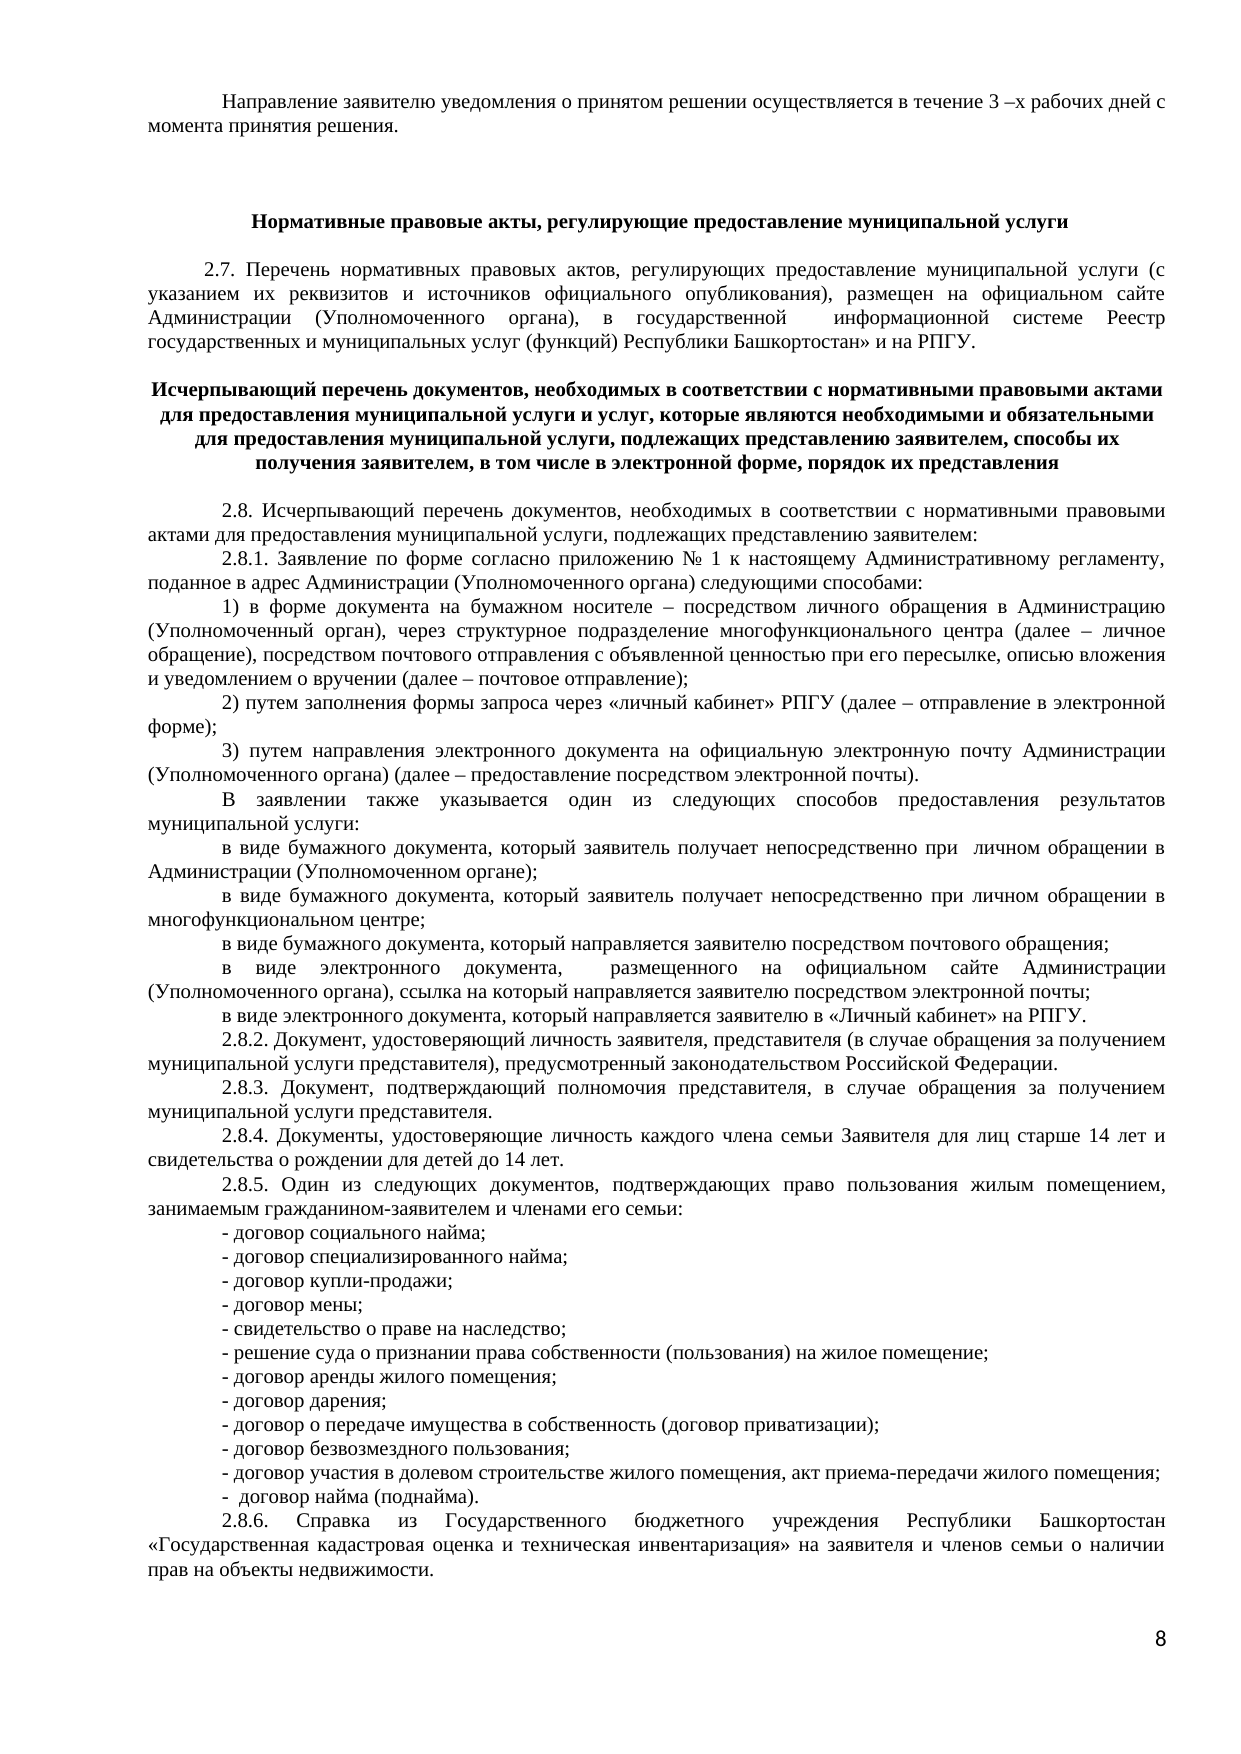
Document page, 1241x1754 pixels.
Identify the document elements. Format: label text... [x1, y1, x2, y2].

text 2.7. Перечень нормативных правовых актов, регулирующих предоставление муниципальной услуги (с указанием их реквизитов и источников официального опубликования), размещен на официальном сайте Администрации (Уполномоченного органа), в государственной информационной системе Реестр государственных и муниципальных услуг (функций) Республики Башкортостан» и на РПГУ. [148, 257, 1167, 353]
text Направление заявителю уведомления о принятом решении осуществляется в течение 3 –х рабочих дней с момента принятия решения. [148, 89, 1167, 137]
text - договор мены; [148, 1292, 1167, 1316]
text 1) в форме документа на бумажном носителе – посредством личного обращения в Администрацию (Уполномоченный орган), через структурное подразделение многофункционального центра (далее – личное обращение), посредством почтового отправления с объявленной ценностью при его пересылке, описью вложения и уведомлением о вручении (далее – почтовое отправление); [148, 594, 1167, 690]
text 2.8.6. Справка из Государственного бюджетного учреждения Республики Башкортостан «Государственная кадастровая оценка и техническая инвентаризация» на заявителя и членов семьи о наличии прав на объекты недвижимости. [148, 1508, 1167, 1581]
text - договор социального найма; [148, 1219, 1167, 1244]
text - решение суда о признании права собственности (пользования) на жилое помещение; [148, 1340, 1167, 1364]
text Исчерпывающий перечень документов, необходимых в соответствии с нормативными правовыми актами для предоставления муниципальной услуги и услуг, которые являются необходимыми и обязательными для предоставления муниципальной услуги, подлежащих представлению заявителем, способы их получения заявителем, в том числе в электронной форме, порядок их представления [148, 377, 1167, 474]
text в виде бумажного документа, который заявитель получает непосредственно при личном обращении в Администрации (Уполномоченном органе); [148, 834, 1167, 883]
text - договор участия в долевом строительстве жилого помещения, акт приема-передачи жилого помещения; [148, 1460, 1167, 1484]
text в виде бумажного документа, который заявитель получает непосредственно при личном обращении в многофункциональном центре; [148, 883, 1167, 931]
text в виде электронного документа, размещенного на официальном сайте Администрации (Уполномоченного органа), ссылка на который направляется заявителю посредством электронной почты; [148, 955, 1167, 1003]
text - договор специализированного найма; [148, 1244, 1167, 1268]
text 2.8.5. Один из следующих документов, подтверждающих право пользования жилым помещением, занимаемым гражданином-заявителем и членами его семьи: [148, 1171, 1167, 1219]
text - свидетельство о праве на наследство; [148, 1316, 1167, 1340]
text 2.8.4. Документы, удостоверяющие личность каждого члена семьи Заявителя для лиц старше 14 лет и свидетельства о рождении для детей до 14 лет. [148, 1123, 1167, 1171]
text - договор купли-продажи; [148, 1268, 1167, 1292]
text 2.8.1. Заявление по форме согласно приложению № 1 к настоящему Административному регламенту, поданное в адрес Администрации (Уполномоченного органа) следующими способами: [148, 546, 1167, 594]
text - договор о передаче имущества в собственность (договор приватизации); [148, 1412, 1167, 1436]
text Нормативные правовые акты, регулирующие предоставление муниципальной услуги [148, 209, 1167, 233]
text - договор дарения; [148, 1388, 1167, 1412]
text В заявлении также указывается один из следующих способов предоставления результатов муниципальной услуги: [148, 786, 1167, 834]
text 2.8. Исчерпывающий перечень документов, необходимых в соответствии с нормативными правовыми актами для предоставления муниципальной услуги, подлежащих представлению заявителем: [148, 498, 1167, 546]
text в виде электронного документа, который направляется заявителю в «Личный кабинет» на РПГУ. [148, 1003, 1167, 1027]
text 2.8.3. Документ, подтверждающий полномочия представителя, в случае обращения за получением муниципальной услуги представителя. [148, 1075, 1167, 1123]
text 2.8.2. Документ, удостоверяющий личность заявителя, представителя (в случае обращения за получением муниципальной услуги представителя), предусмотренный законодательством Российской Федерации. [148, 1027, 1167, 1075]
text - договор безвозмездного пользования; [148, 1436, 1167, 1460]
text 2) путем заполнения формы запроса через «личный кабинет» РПГУ (далее – отправление в электронной форме); [148, 690, 1167, 738]
text - договор аренды жилого помещения; [148, 1364, 1167, 1388]
text - договор найма (поднайма). [148, 1484, 1167, 1508]
text 3) путем направления электронного документа на официальную электронную почту Администрации (Уполномоченного органа) (далее – предоставление посредством электронной почты). [148, 738, 1167, 786]
text в виде бумажного документа, который направляется заявителю посредством почтового обращения; [148, 931, 1167, 955]
